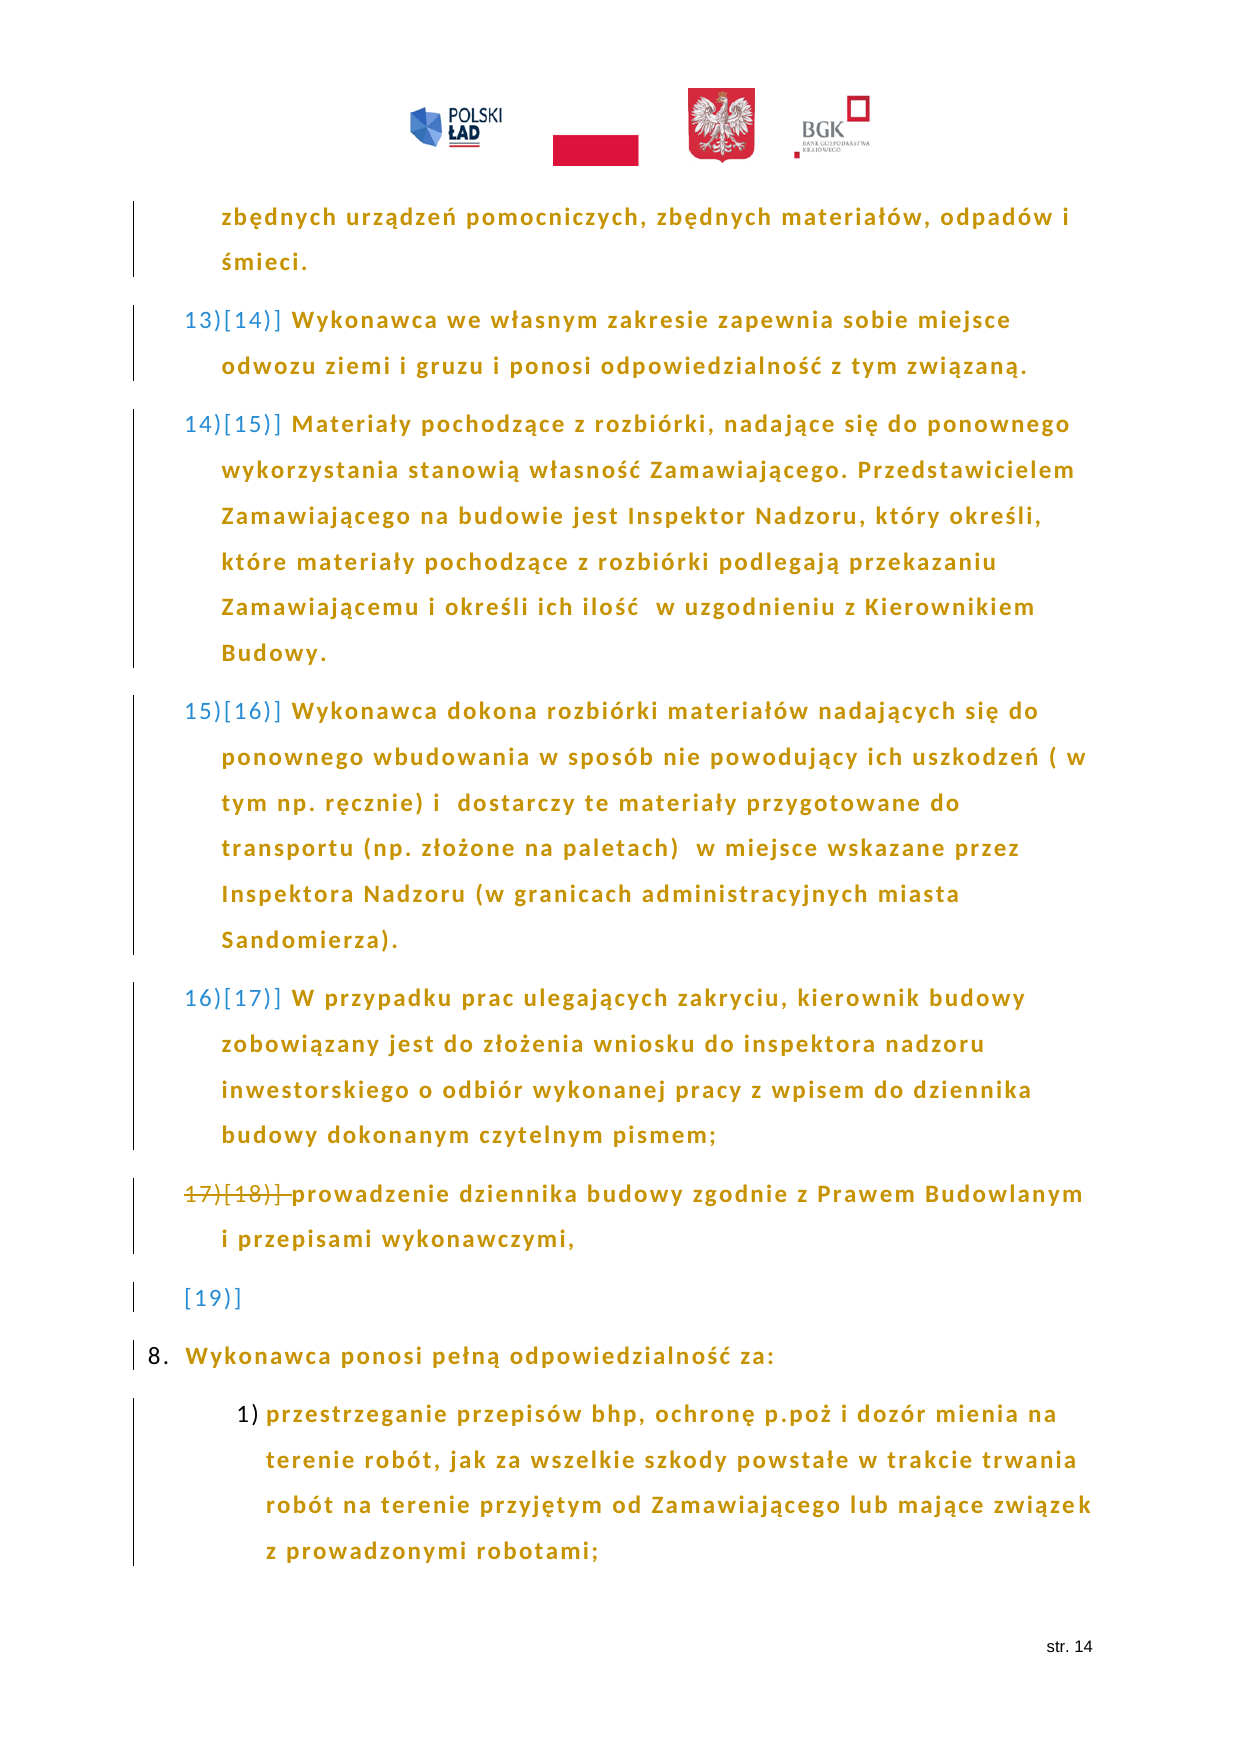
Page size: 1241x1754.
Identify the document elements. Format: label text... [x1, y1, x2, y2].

list W przypadku prac ulegających zakryciu, kierownik budowy zobowiązany jest do złożenia wniosku do inspektora nadzoru inwestorskiego o odbiór wykonanej pracy z wpisem do dziennika budowy dokonanym czytelnym pismem; [184, 982, 1093, 1150]
list Materiały pochodzące z rozbiórki, nadające się do ponownego wykorzystania stanowią własność Zamawiającego. Przedstawicielem Zamawiającego na budowie jest Inspektor Nadzoru, który określi, które materiały pochodzące z rozbiórki podlegają przekazaniu Zamawiającemu i określi ich ilość w uzgodnieniu z Kierownikiem Budowy. [184, 408, 1093, 668]
list Wykonawca we własnym zakresie zapewnia sobie miejsce odwozu ziemi i gruzu i ponosi odpowiedzialność z tym związaną. [184, 304, 1093, 381]
list przestrzeganie przepisów bhp, ochronę p.poż i dozór mienia na terenie robót, jak za wszelkie szkody powstałe w trakcie trwania robót na terenie przyjętym od Zamawiającego lub mające związek z prowadzonymi robotami; [236, 1398, 1093, 1566]
picture [356, 73, 884, 201]
list Wykonawca ponosi pełną odpowiedzialność za: [148, 1340, 1093, 1370]
list prowadzenie dziennika budowy zgodnie z Prawem Budowlanym i przepisami wykonawczymi, [184, 1178, 1093, 1254]
list Wykonawca dokona rozbiórki materiałów nadających się do ponownego wbudowania w sposób nie powodujący ich uszkodzeń ( w tym np. ręcznie) i dostarczy te materiały przygotowane do transportu (np. złożone na paletach) w miejsce wskazane przez Inspektora Nadzoru (w granicach administracyjnych miasta Sandomierza). [184, 695, 1093, 954]
